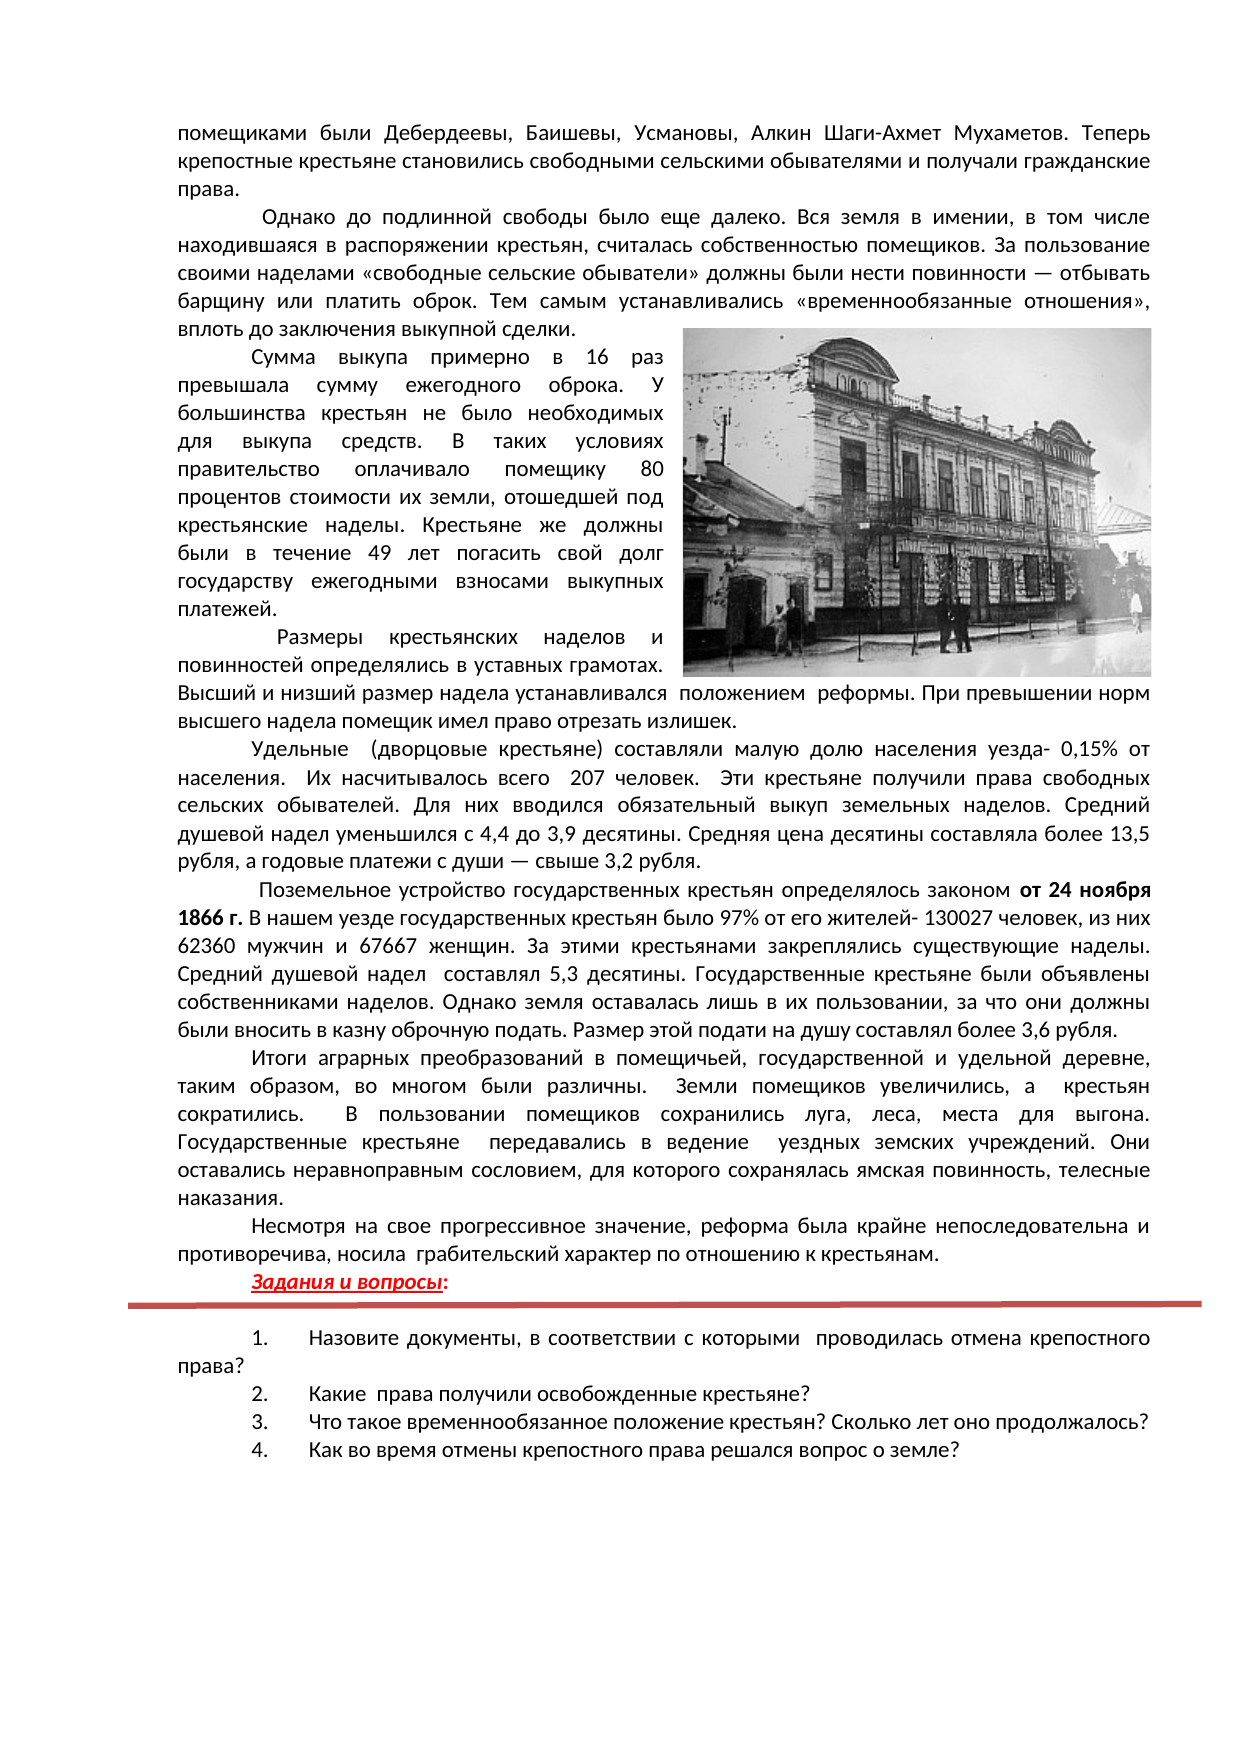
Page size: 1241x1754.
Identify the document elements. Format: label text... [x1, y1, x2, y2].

text Задания и вопросы: [177, 1267, 1152, 1295]
list Как во время отмены крепостного права решался вопрос о земле? [177, 1435, 1152, 1463]
list Что такое временнообязанное положение крестьян? Сколько лет оно продолжалось? [177, 1407, 1152, 1435]
text Итоги аграрных преобразований в помещичьей, государственной и удельной деревне, таким образом, во многом были различны. Земли помещиков увеличились, а крестьян сократились. В пользовании помещиков сохранились луга, леса, места для выгона. Государственные крестьяне передавались в ведение уездных земских учреждений. Они оставались неравноправным сословием, для которого сохранялась ямская повинность, телесные наказания. [177, 1043, 1152, 1211]
text Несмотря на свое прогрессивное значение, реформа была крайне непоследовательна и противоречива, носила грабительский характер по отношению к крестьянам. [177, 1211, 1152, 1267]
text Сумма выкупа примерно в 16 раз превышала сумму ежегодного оброка. У большинства крестьян не было необходимых для выкупа средств. В таких условиях правительство оплачивало помещику 80 процентов стоимости их земли, отошедшей под крестьянские наделы. Крестьяне же должны были в течение 49 лет погасить свой долг государству ежегодными взносами выкупных платежей. [177, 342, 682, 622]
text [177, 118, 1152, 202]
picture [682, 328, 1152, 677]
text Удельные (дворцовые крестьяне) составляли малую долю населения уезда- 0,15% от населения. Их насчитывалось всего 207 человек. Эти крестьяне получили права свободных сельских обывателей. Для них вводился обязательный выкуп земельных наделов. Средний душевой надел уменьшился с 4,4 до 3,9 десятины. Средняя цена десятины составляла более 13,5 рубля, а годовые платежи с души — свыше 3,2 рубля. [177, 734, 1152, 875]
list Назовите документы, в соответствии с которыми проводилась отмена крепостного права? [177, 1323, 1152, 1379]
text Размеры крестьянских наделов и повинностей определялись в уставных грамотах. Высший и низший размер надела устанавливался положением реформы. При превышении норм высшего надела помещик имел право отрезать излишек. [177, 622, 1152, 734]
text Поземельное устройство государственных крестьян определялось законом от 24 ноября . В нашем уезде государственных крестьян было 97% от его жителей- 130027 человек, из них 62360 мужчин и 67667 женщин. За этими крестьянами закреплялись существующие наделы. Средний душевой надел составлял 5,3 десятины. Государственные крестьяне были объявлены собственниками наделов. Однако земля оставалась лишь в их пользовании, за что они должны были вносить в казну оброчную подать. Размер этой подати на душу составлял более 3,6 рубля. [177, 875, 1152, 1043]
list Какие права получили освобожденные крестьяне? [177, 1379, 1152, 1407]
text Однако до подлинной свободы было еще далеко. Вся земля в имении, в том числе находившаяся в распоряжении крестьян, считалась собственностью помещиков. За пользование своими наделами «свободные сельские обыватели» должны были нести повинности — отбывать барщину или платить оброк. Тем самым устанавливались «временнообязанные отношения», вплоть до заключения выкупной сделки. [177, 202, 1152, 342]
